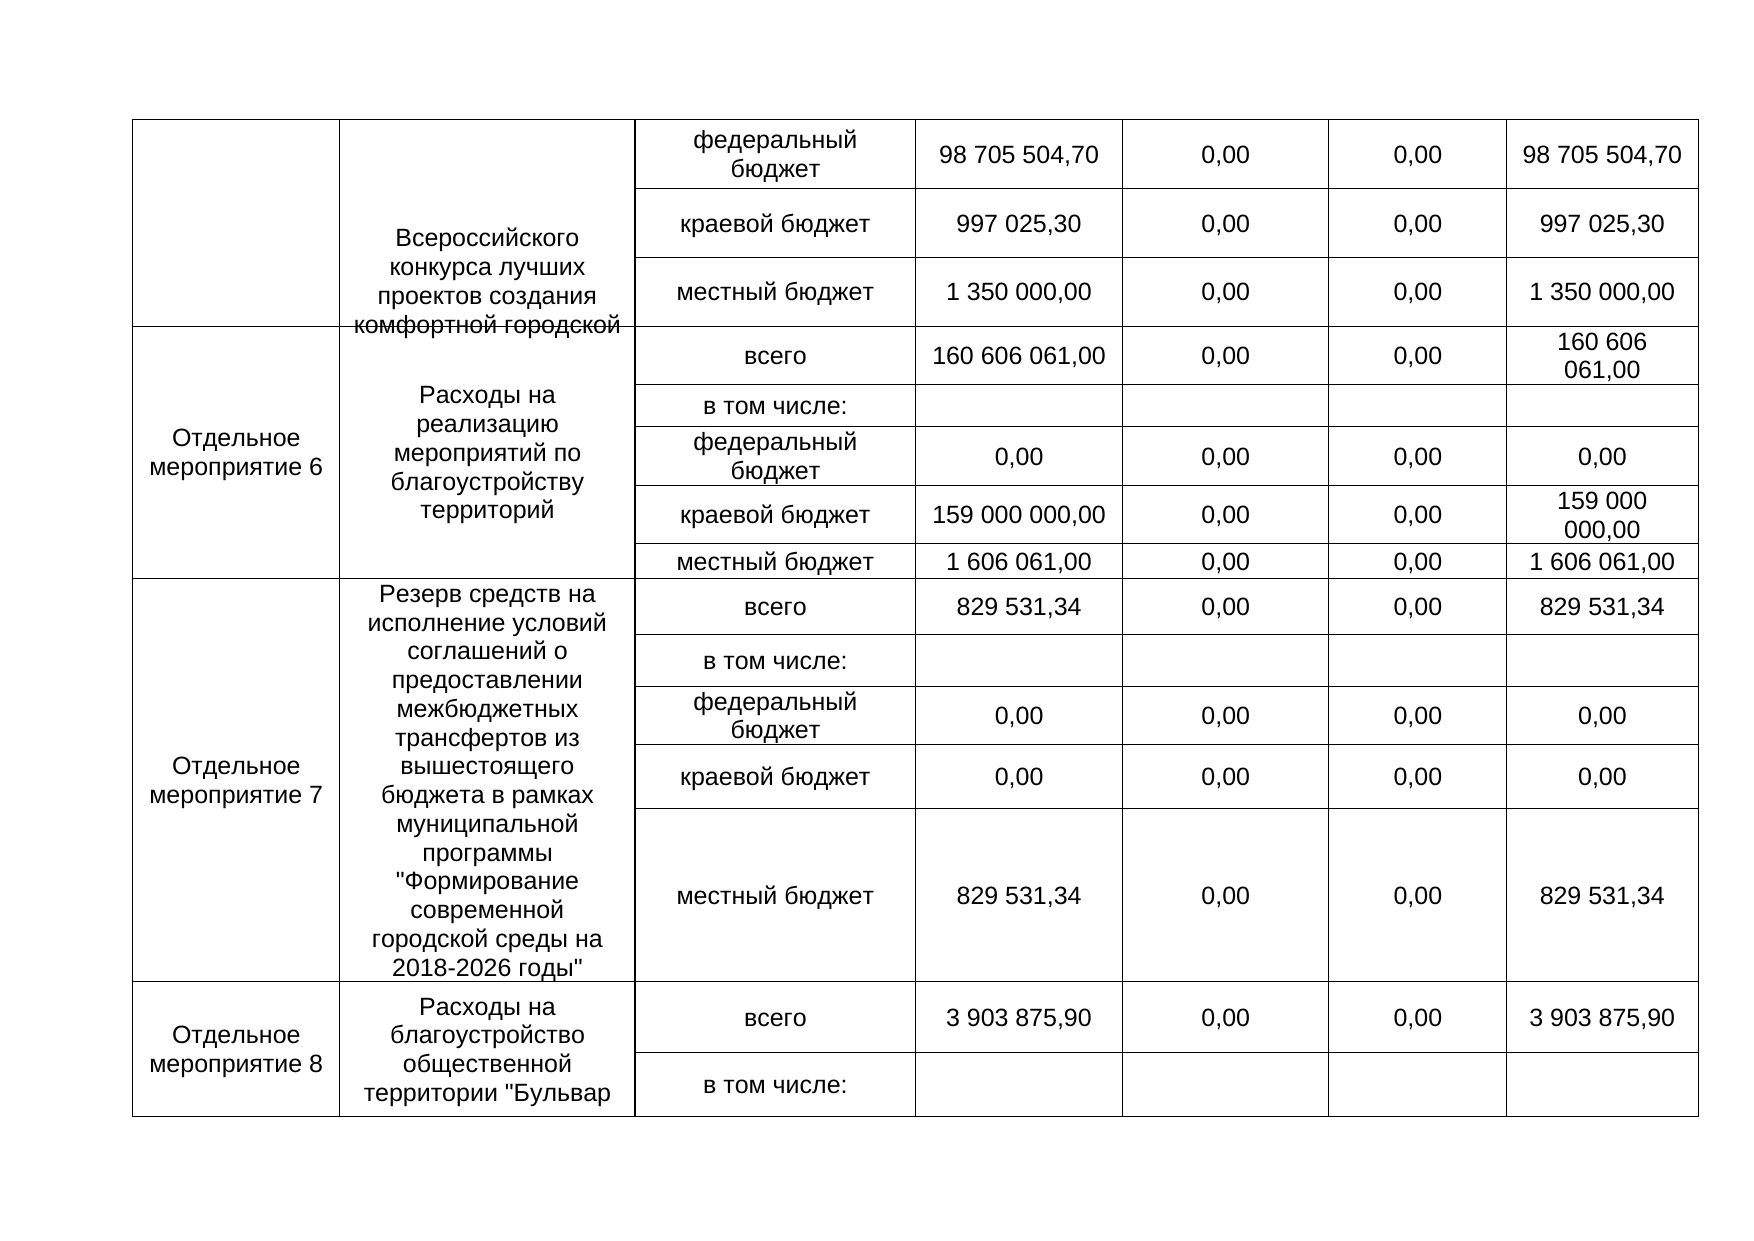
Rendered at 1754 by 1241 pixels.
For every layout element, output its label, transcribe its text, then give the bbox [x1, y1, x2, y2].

table_cell Отдельное мероприятие 6 [133, 327, 339, 578]
table_cell 997 025,30 [916, 189, 1122, 257]
table_cell 0,00 [1123, 189, 1328, 257]
table_cell [916, 1053, 1122, 1116]
table_cell [1507, 635, 1698, 686]
table_cell федеральный бюджет [636, 427, 915, 485]
table_cell 0,00 [1329, 982, 1506, 1052]
table_cell 159 000 000,00 [1507, 486, 1698, 543]
table_cell 3 903 875,90 [1507, 982, 1698, 1052]
table_cell [1123, 1053, 1328, 1116]
table_cell [916, 385, 1122, 426]
table_cell 0,00 [1123, 327, 1328, 384]
table_cell местный бюджет [636, 809, 915, 981]
table_cell 98 705 504,70 [1507, 120, 1698, 188]
table_cell 1 350 000,00 [1507, 258, 1698, 326]
table_cell [1507, 1053, 1698, 1116]
table_cell [1123, 635, 1328, 686]
table_cell 1 606 061,00 [916, 544, 1122, 578]
table_cell 0,00 [1329, 427, 1506, 485]
table_cell 829 531,34 [1507, 809, 1698, 981]
table_cell 0,00 [1123, 579, 1328, 634]
table_cell 0,00 [1123, 982, 1328, 1052]
table_cell 0,00 [1329, 809, 1506, 981]
table_cell 1 606 061,00 [1507, 544, 1698, 578]
table_cell 0,00 [1329, 486, 1506, 543]
table_cell 0,00 [1507, 687, 1698, 744]
table_cell Расходы на благоустройство общественной территории "Бульвар Андреева по ул. Андреева на участке от ул. Школьная до ул. Кирова" [340, 982, 634, 1116]
table_cell 160 606 061,00 [1507, 327, 1698, 384]
table_cell 0,00 [1329, 745, 1506, 808]
table_cell 0,00 [1507, 427, 1698, 485]
table_cell 0,00 [1123, 809, 1328, 981]
table_cell всего [636, 579, 915, 634]
table_cell [1123, 385, 1328, 426]
table_cell 159 000 000,00 [916, 486, 1122, 543]
table_cell 0,00 [1123, 687, 1328, 744]
table_cell [1507, 385, 1698, 426]
table_cell 98 705 504,70 [916, 120, 1122, 188]
table_cell 0,00 [1329, 544, 1506, 578]
table_cell федеральный бюджет [636, 687, 915, 744]
table_cell 0,00 [1123, 427, 1328, 485]
table_cell [1329, 385, 1506, 426]
table_cell 160 606 061,00 [916, 327, 1122, 384]
table_cell 0,00 [916, 745, 1122, 808]
table_cell в том числе: [636, 1053, 915, 1116]
table_cell 0,00 [1123, 486, 1328, 543]
table_cell всего [636, 327, 915, 384]
table_cell 0,00 [1329, 120, 1506, 188]
table_cell Резерв средств на исполнение условий соглашений о предоставлении межбюджетных трансфертов из вышестоящего бюджета в рамках муниципальной программы "Формирование современной городской среды на 2018-2026 годы" [340, 579, 634, 981]
table_cell всего [636, 982, 915, 1052]
table_cell Отдельное мероприятие 8 [133, 982, 339, 1116]
table_cell краевой бюджет [636, 486, 915, 543]
table_cell 0,00 [1329, 579, 1506, 634]
table_cell Расходы на реализацию мероприятий по благоустройству территорий [340, 327, 634, 578]
table_cell 0,00 [1123, 258, 1328, 326]
table_cell [1329, 635, 1506, 686]
table_cell 997 025,30 [1507, 189, 1698, 257]
table_cell федеральный бюджет [636, 120, 915, 188]
table_cell 0,00 [1123, 120, 1328, 188]
table_cell в том числе: [636, 385, 915, 426]
table_cell 0,00 [1329, 189, 1506, 257]
table_cell 829 531,34 [1507, 579, 1698, 634]
table_cell Отдельное мероприятие 7 [133, 579, 339, 981]
table_cell 829 531,34 [916, 809, 1122, 981]
table_cell краевой бюджет [636, 189, 915, 257]
table_cell местный бюджет [636, 258, 915, 326]
table_cell 829 531,34 [916, 579, 1122, 634]
table_cell 0,00 [1123, 745, 1328, 808]
table_cell 0,00 [916, 687, 1122, 744]
table_cell в том числе: [636, 635, 915, 686]
table_cell 0,00 [1329, 258, 1506, 326]
table_cell местный бюджет [636, 544, 915, 578]
table_cell 3 903 875,90 [916, 982, 1122, 1052]
table_cell [916, 635, 1122, 686]
table_cell 0,00 [1123, 544, 1328, 578]
table_cell 1 350 000,00 [916, 258, 1122, 326]
table_cell 0,00 [1329, 327, 1506, 384]
table_cell 0,00 [1507, 745, 1698, 808]
table_cell [1329, 1053, 1506, 1116]
table_cell краевой бюджет [636, 745, 915, 808]
table_cell 0,00 [1329, 687, 1506, 744]
table_cell 0,00 [916, 427, 1122, 485]
